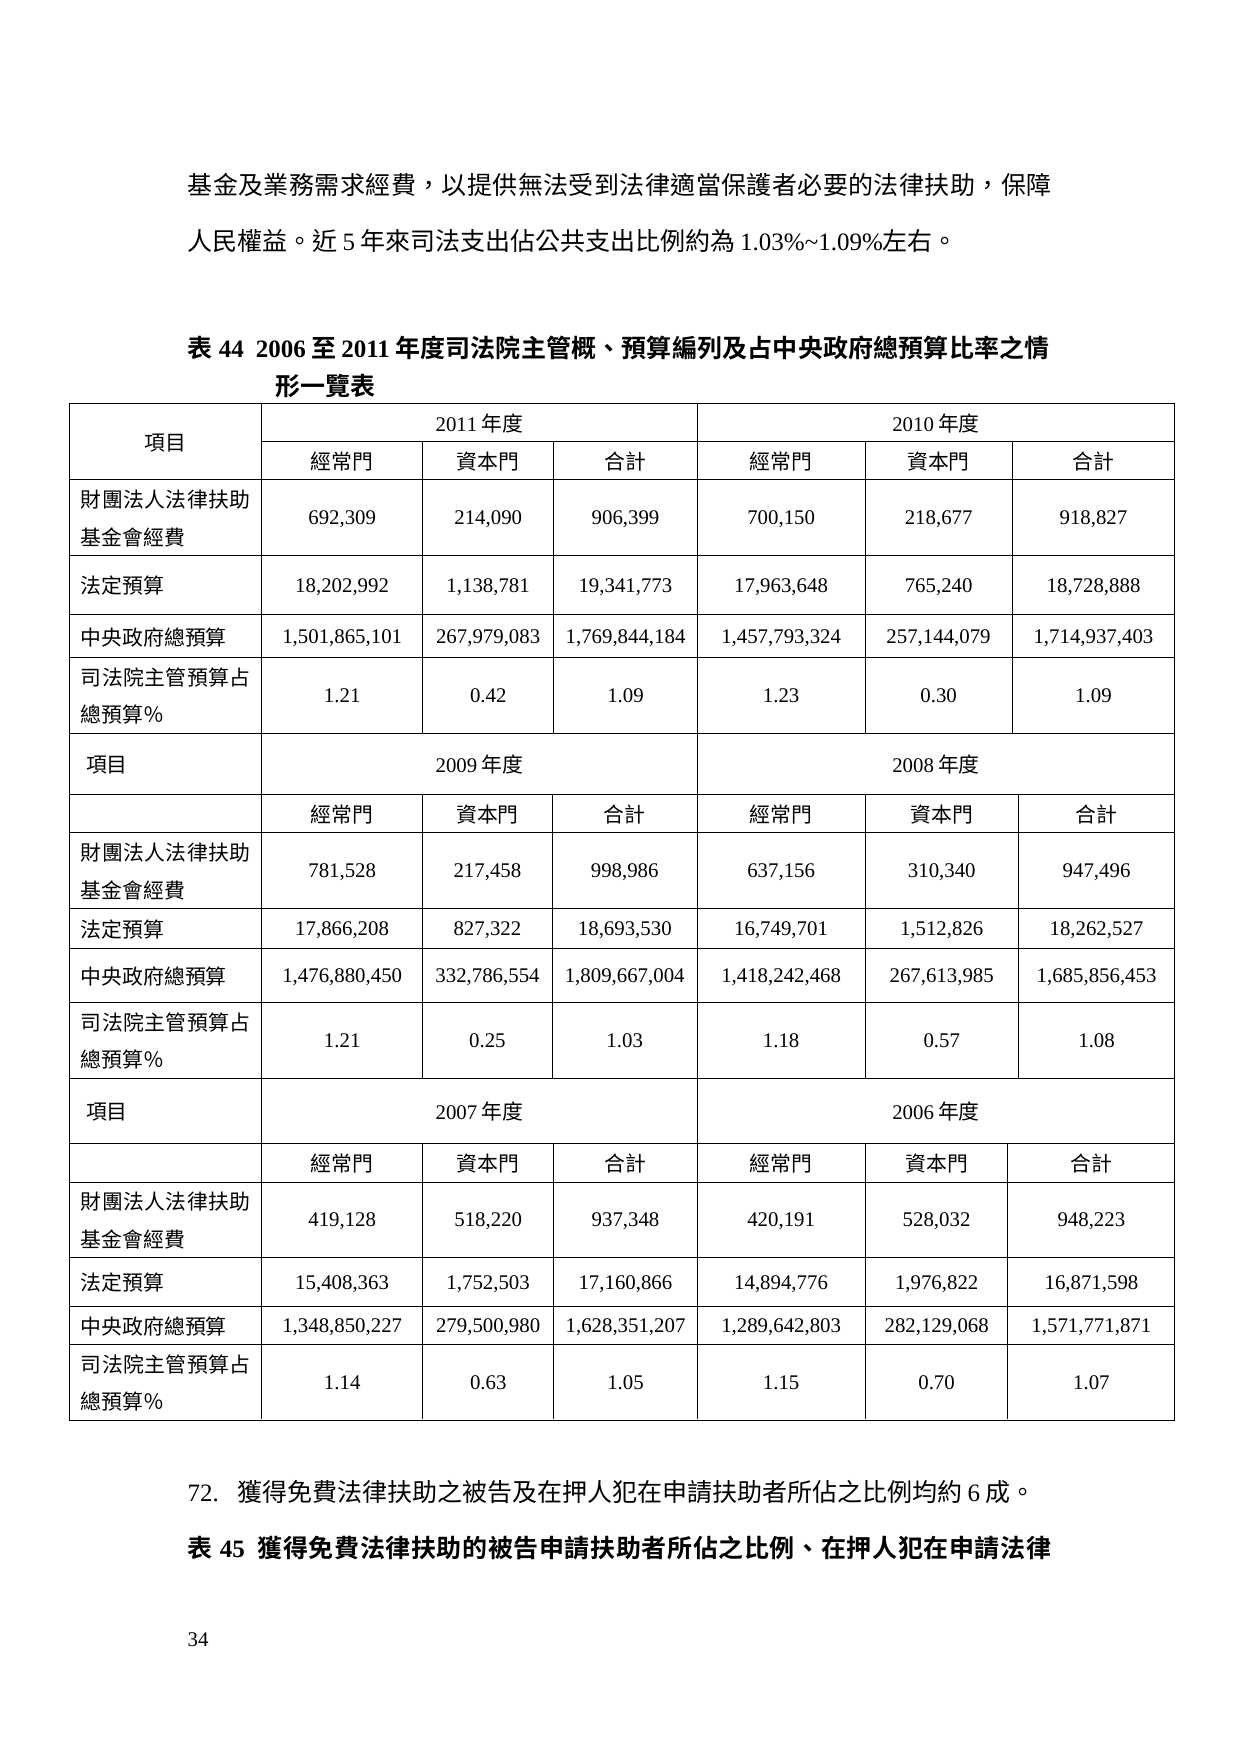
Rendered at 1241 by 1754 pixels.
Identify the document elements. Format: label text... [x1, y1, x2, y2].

table_cell 518,220 [423, 1183, 553, 1257]
table_cell 14,894,776 [698, 1258, 865, 1306]
table_cell 279,500,980 [423, 1307, 553, 1344]
table_cell 1.18 [698, 1003, 865, 1077]
table_cell 1,976,822 [866, 1258, 1007, 1306]
table_cell 0.63 [423, 1345, 553, 1419]
table_cell 0.25 [423, 1003, 552, 1077]
table_cell 財團法人法律扶助基金會經費 [70, 1183, 261, 1257]
table_cell 合計 [554, 1144, 697, 1181]
table_cell 257,144,079 [866, 615, 1012, 657]
table_cell 1.07 [1008, 1345, 1174, 1419]
table_cell 1,418,242,468 [698, 949, 865, 1002]
table_cell 項目 [70, 734, 261, 794]
table_cell [70, 795, 261, 832]
table_cell 1,752,503 [423, 1258, 553, 1306]
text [187, 164, 1053, 258]
table_cell 1,809,667,004 [553, 949, 697, 1002]
table_cell 1.23 [698, 658, 865, 733]
table_cell 2006年度 [698, 1079, 1174, 1143]
table_cell 經常門 [262, 1144, 422, 1181]
table_cell 司法院主管預算占總預算％ [70, 1003, 261, 1077]
table_cell 經常門 [262, 795, 422, 832]
table_cell 18,693,530 [553, 909, 697, 948]
table_cell 資本門 [423, 442, 553, 479]
table_cell 1.14 [262, 1345, 422, 1419]
table_cell 310,340 [866, 833, 1018, 908]
table_cell 0.57 [866, 1003, 1018, 1077]
table_cell 1,769,844,184 [554, 615, 697, 657]
table_cell 998,986 [553, 833, 697, 908]
table_cell 法定預算 [70, 909, 261, 948]
table_header 2010年度 [698, 404, 1174, 441]
table_cell 2007年度 [262, 1079, 697, 1143]
table_cell 1.03 [553, 1003, 697, 1077]
table_cell 1,457,793,324 [698, 615, 865, 657]
table_cell 資本門 [423, 1144, 553, 1181]
table_cell 2008年度 [698, 734, 1174, 794]
table_cell 1,289,642,803 [698, 1307, 865, 1344]
table_cell 1,571,771,871 [1008, 1307, 1174, 1344]
table_cell 0.30 [866, 658, 1012, 733]
table_cell 17,160,866 [554, 1258, 697, 1306]
table_cell 18,728,888 [1013, 556, 1174, 614]
table_cell 267,613,985 [866, 949, 1018, 1002]
table_cell 2009年度 [262, 734, 697, 794]
table_cell 217,458 [423, 833, 552, 908]
table_header 2011年度 [262, 404, 697, 441]
table_cell 1,348,850,227 [262, 1307, 422, 1344]
table_cell 19,341,773 [554, 556, 697, 614]
table_cell 合計 [554, 442, 697, 479]
table_cell 1.21 [262, 1003, 422, 1077]
table_cell 經常門 [698, 1144, 865, 1181]
table_cell 資本門 [866, 795, 1018, 832]
table_cell 267,979,083 [423, 615, 553, 657]
table_cell 1.15 [698, 1345, 865, 1419]
table_cell 1,512,826 [866, 909, 1018, 948]
table_cell 經常門 [698, 442, 865, 479]
table_cell 資本門 [866, 1144, 1007, 1181]
table_cell 1.08 [1019, 1003, 1174, 1077]
table_cell 906,399 [554, 480, 697, 555]
table_cell 中央政府總預算 [70, 615, 261, 657]
table_cell 合計 [1013, 442, 1174, 479]
table_cell 827,322 [423, 909, 552, 948]
table_cell 17,963,648 [698, 556, 865, 614]
table_cell 經常門 [262, 442, 422, 479]
table_cell 18,202,992 [262, 556, 422, 614]
table_cell 282,129,068 [866, 1307, 1007, 1344]
table_cell 中央政府總預算 [70, 1307, 261, 1344]
table_cell [70, 1144, 261, 1181]
table_cell 16,871,598 [1008, 1258, 1174, 1306]
text 表 44 2006至2011年度司法院主管概、預算編列及占中央政府總預算比率之情形一覽表 [187, 328, 1053, 403]
table_cell 合計 [1019, 795, 1174, 832]
table_cell 0.70 [866, 1345, 1007, 1419]
table_cell 214,090 [423, 480, 553, 555]
table_cell 765,240 [866, 556, 1012, 614]
table_cell 法定預算 [70, 556, 261, 614]
table_cell 15,408,363 [262, 1258, 422, 1306]
table_cell 1,138,781 [423, 556, 553, 614]
table_cell 781,528 [262, 833, 422, 908]
table_cell 918,827 [1013, 480, 1174, 555]
table_cell 637,156 [698, 833, 865, 908]
table_cell 332,786,554 [423, 949, 552, 1002]
table_cell 合計 [1008, 1144, 1174, 1181]
table_cell 17,866,208 [262, 909, 422, 948]
table_cell 948,223 [1008, 1183, 1174, 1257]
table_cell 1.09 [554, 658, 697, 733]
table_cell 資本門 [423, 795, 552, 832]
table_cell 項目 [70, 1079, 261, 1143]
text 獲得免費法律扶助之被告及在押人犯在申請扶助者所佔之比例均約6成。 [187, 1472, 1053, 1509]
table_cell 218,677 [866, 480, 1012, 555]
table_cell 1,685,856,453 [1019, 949, 1174, 1002]
table_cell 528,032 [866, 1183, 1007, 1257]
table_cell 1,476,880,450 [262, 949, 422, 1002]
table_cell 18,262,527 [1019, 909, 1174, 948]
table_header 項目 [70, 404, 261, 479]
table_cell 財團法人法律扶助基金會經費 [70, 833, 261, 908]
table_cell 16,749,701 [698, 909, 865, 948]
table_cell 692,309 [262, 480, 422, 555]
table_cell 司法院主管預算占總預算％ [70, 658, 261, 733]
table_cell 1,628,351,207 [554, 1307, 697, 1344]
table_cell 1,714,937,403 [1013, 615, 1174, 657]
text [187, 1527, 1053, 1565]
table_cell 0.42 [423, 658, 553, 733]
table_cell 1.21 [262, 658, 422, 733]
table_cell 1.09 [1013, 658, 1174, 733]
table_cell 420,191 [698, 1183, 865, 1257]
table_cell 法定預算 [70, 1258, 261, 1306]
table_cell 資本門 [866, 442, 1012, 479]
table_cell 947,496 [1019, 833, 1174, 908]
table_cell 財團法人法律扶助基金會經費 [70, 480, 261, 555]
table_cell 中央政府總預算 [70, 949, 261, 1002]
table_cell 937,348 [554, 1183, 697, 1257]
table_cell 700,150 [698, 480, 865, 555]
table_cell 經常門 [698, 795, 865, 832]
table_cell 419,128 [262, 1183, 422, 1257]
table_cell 合計 [553, 795, 697, 832]
table_cell 1.05 [554, 1345, 697, 1419]
table_cell 1,501,865,101 [262, 615, 422, 657]
table_cell 司法院主管預算占總預算％ [70, 1345, 261, 1419]
